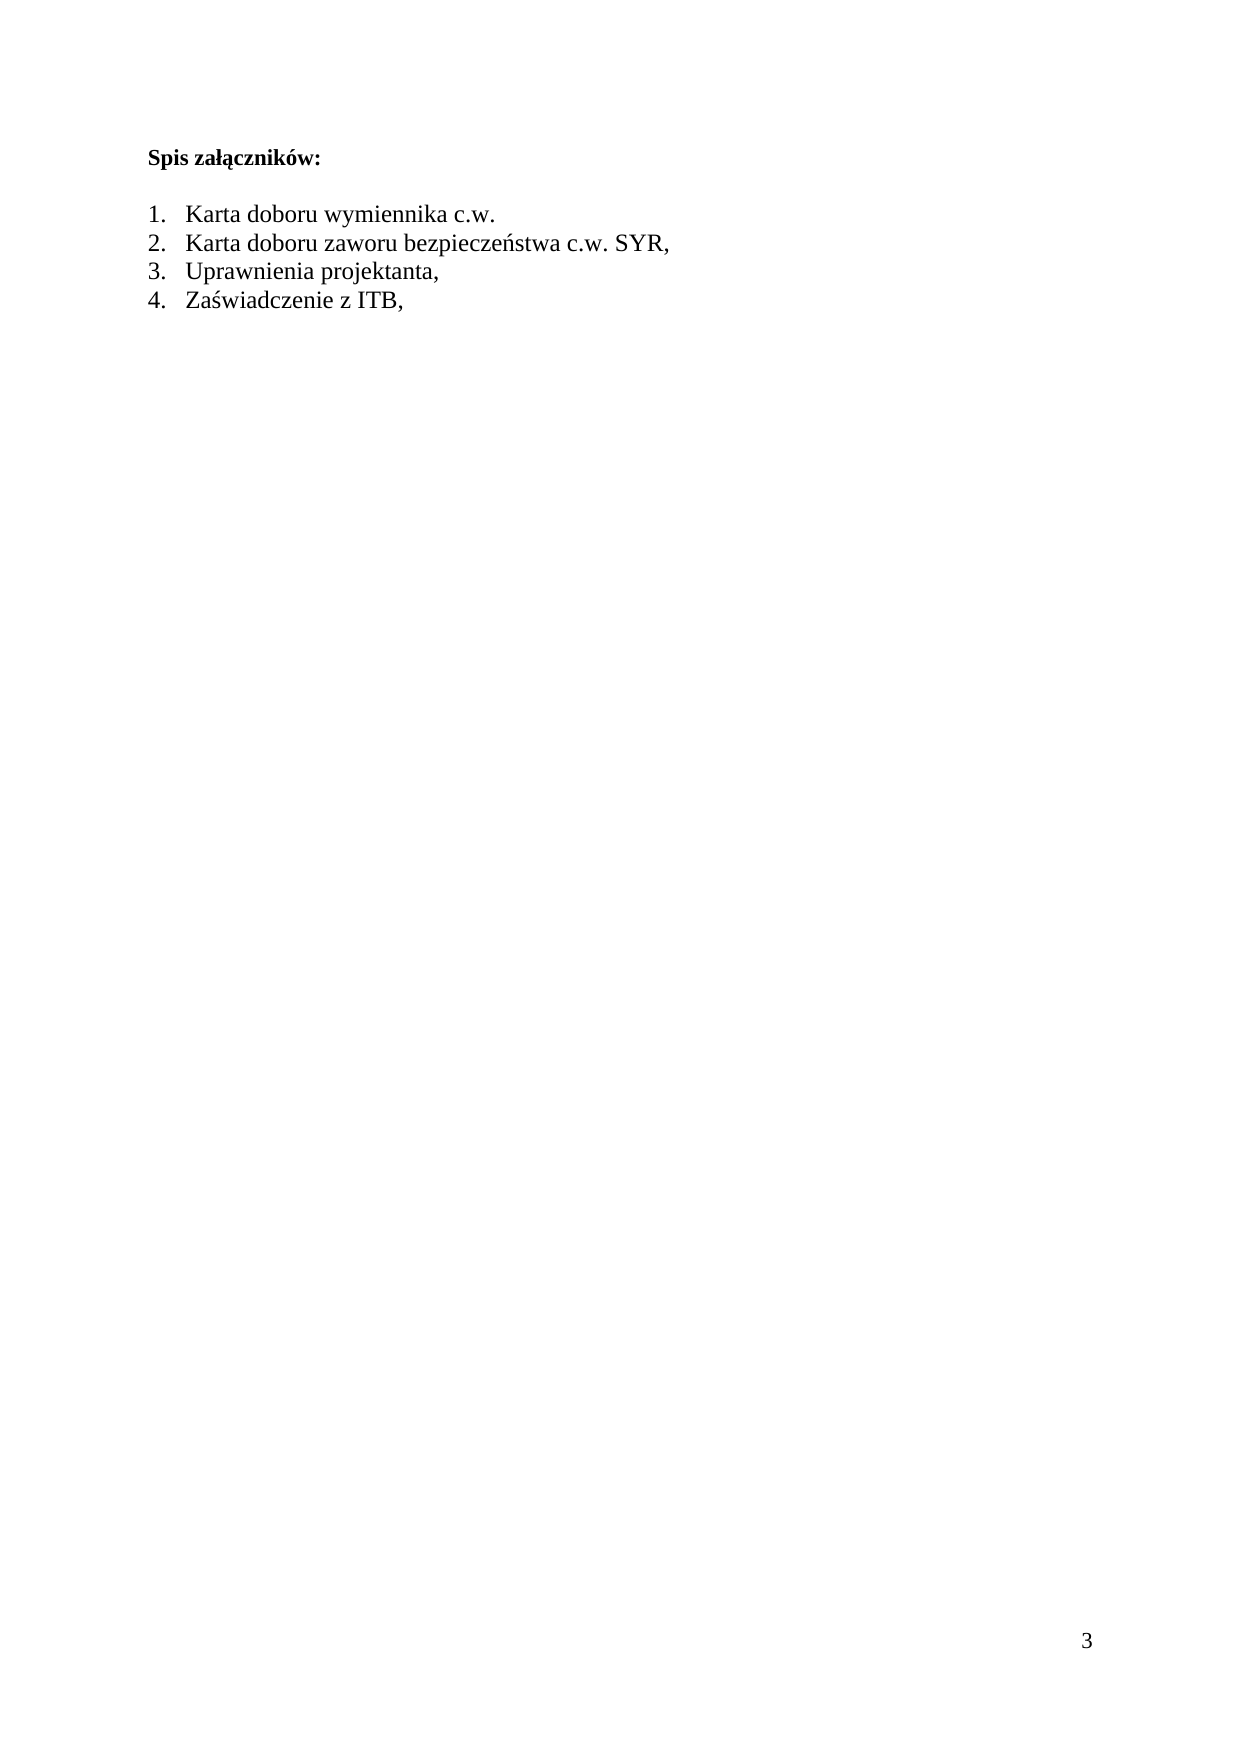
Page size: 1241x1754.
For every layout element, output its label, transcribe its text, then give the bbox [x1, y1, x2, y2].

list Uprawnienia projektanta, [148, 256, 1092, 285]
list Zaświadczenie z ITB, [148, 285, 1092, 314]
list Karta doboru wymiennika c.w. [148, 199, 1092, 228]
list Karta doboru zaworu bezpieczeństwa c.w. SYR, [148, 228, 1092, 256]
text Spis załączników: [148, 144, 1092, 170]
